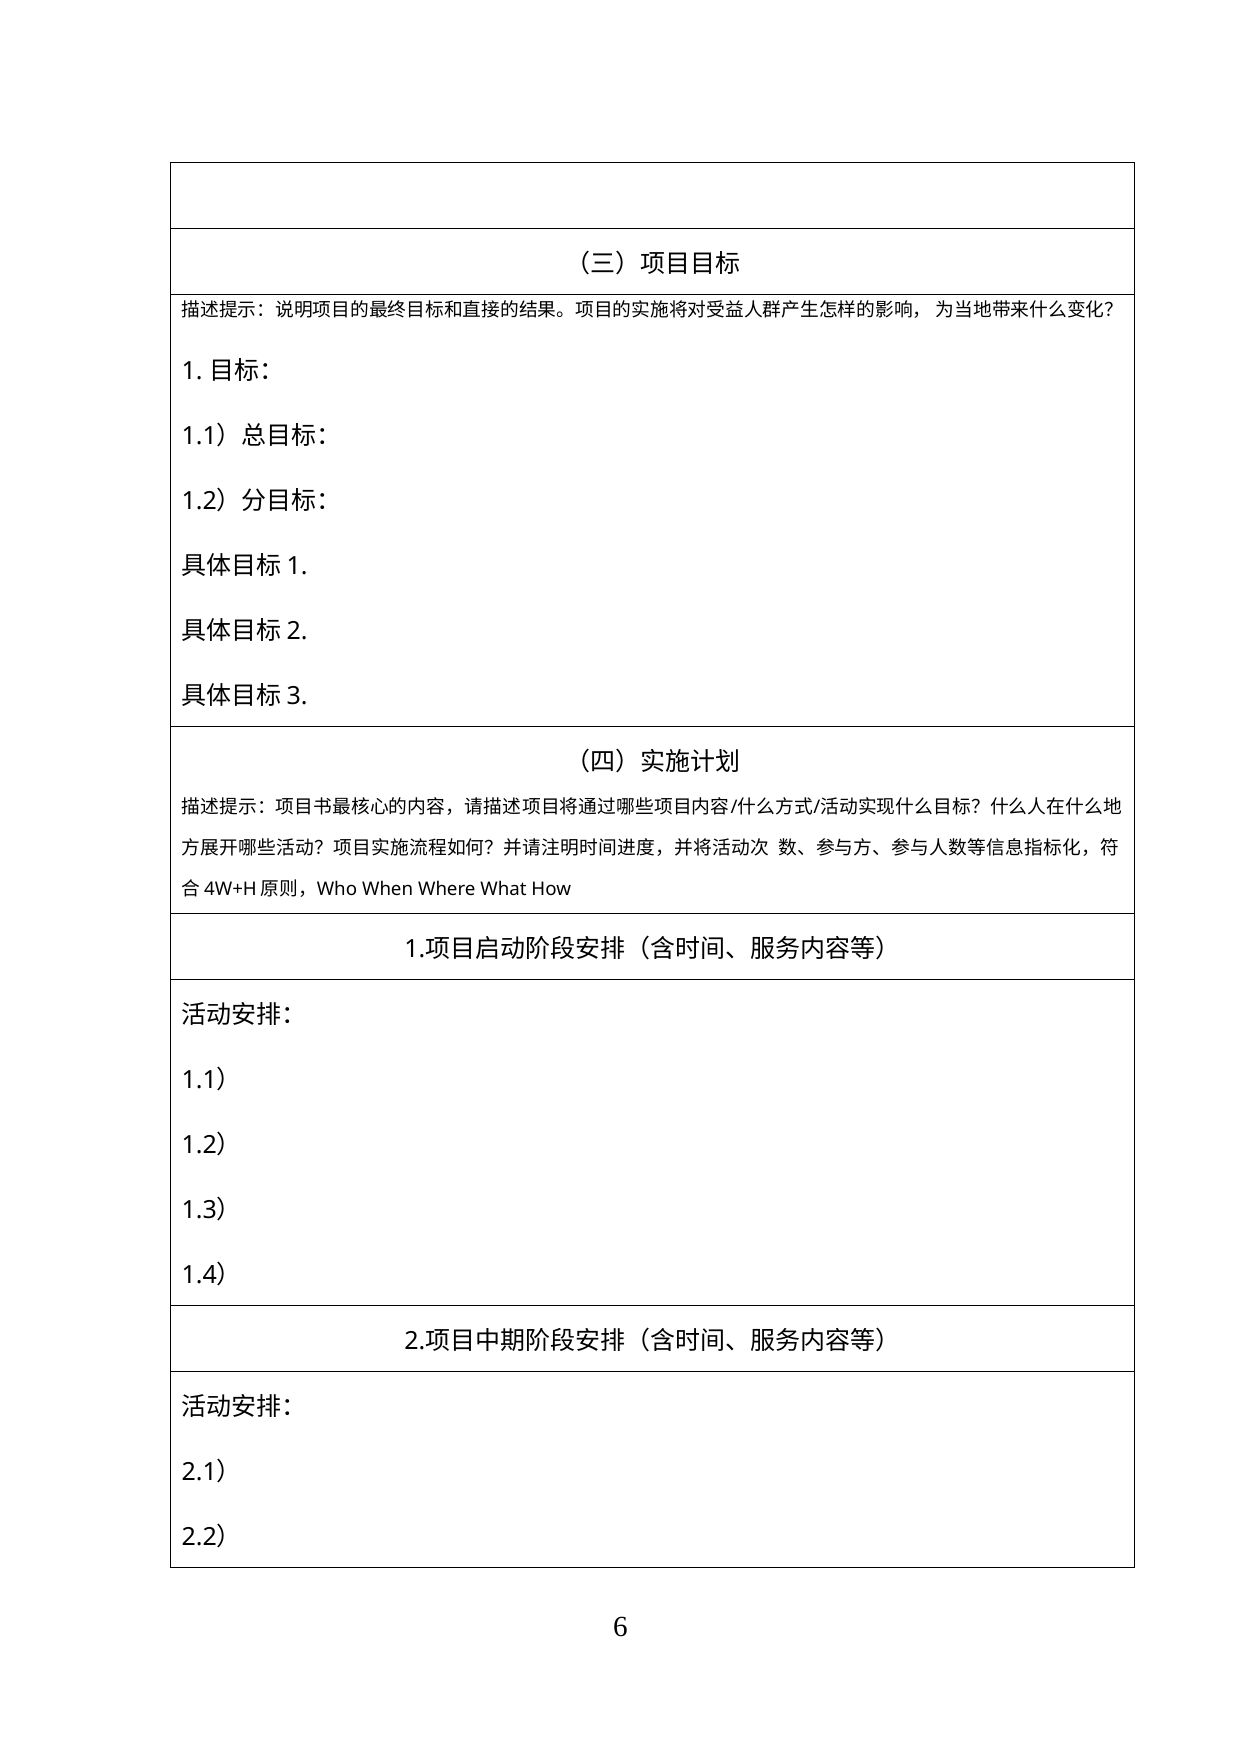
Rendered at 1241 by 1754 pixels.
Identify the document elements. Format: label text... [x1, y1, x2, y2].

table_cell 活动安排： 1.1） 1.2） 1.3） 1.4） [171, 980, 1134, 1305]
table_cell 描述提示：说明项目的最终目标和直接的结果。项目的实施将对受益人群产生怎样的影响， 为当地带来什么变化？ 目标： 1.1）总目标： 1.2）分目标： 具体目标1. 具体目标2. 具体目标3. [171, 295, 1134, 726]
table_cell 1.项目启动阶段安排（含时间、服务内容等） [171, 914, 1134, 979]
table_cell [171, 163, 1134, 228]
table_cell 2.项目中期阶段安排（含时间、服务内容等） [171, 1306, 1134, 1371]
table_cell （三）项目目标 [171, 229, 1134, 294]
table_cell （四）实施计划 描述提示：项目书最核心的内容，请描述项目将通过哪些项目内容/什么方式/活动实现什么目标？什么人在什么地方展开哪些活动？项目实施流程如何？并请注明时间进度，并将活动次 数、参与方、参与人数等信息指标化，符合4W+H原则，Who When Where What How [171, 727, 1134, 913]
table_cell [171, 1372, 1134, 1567]
